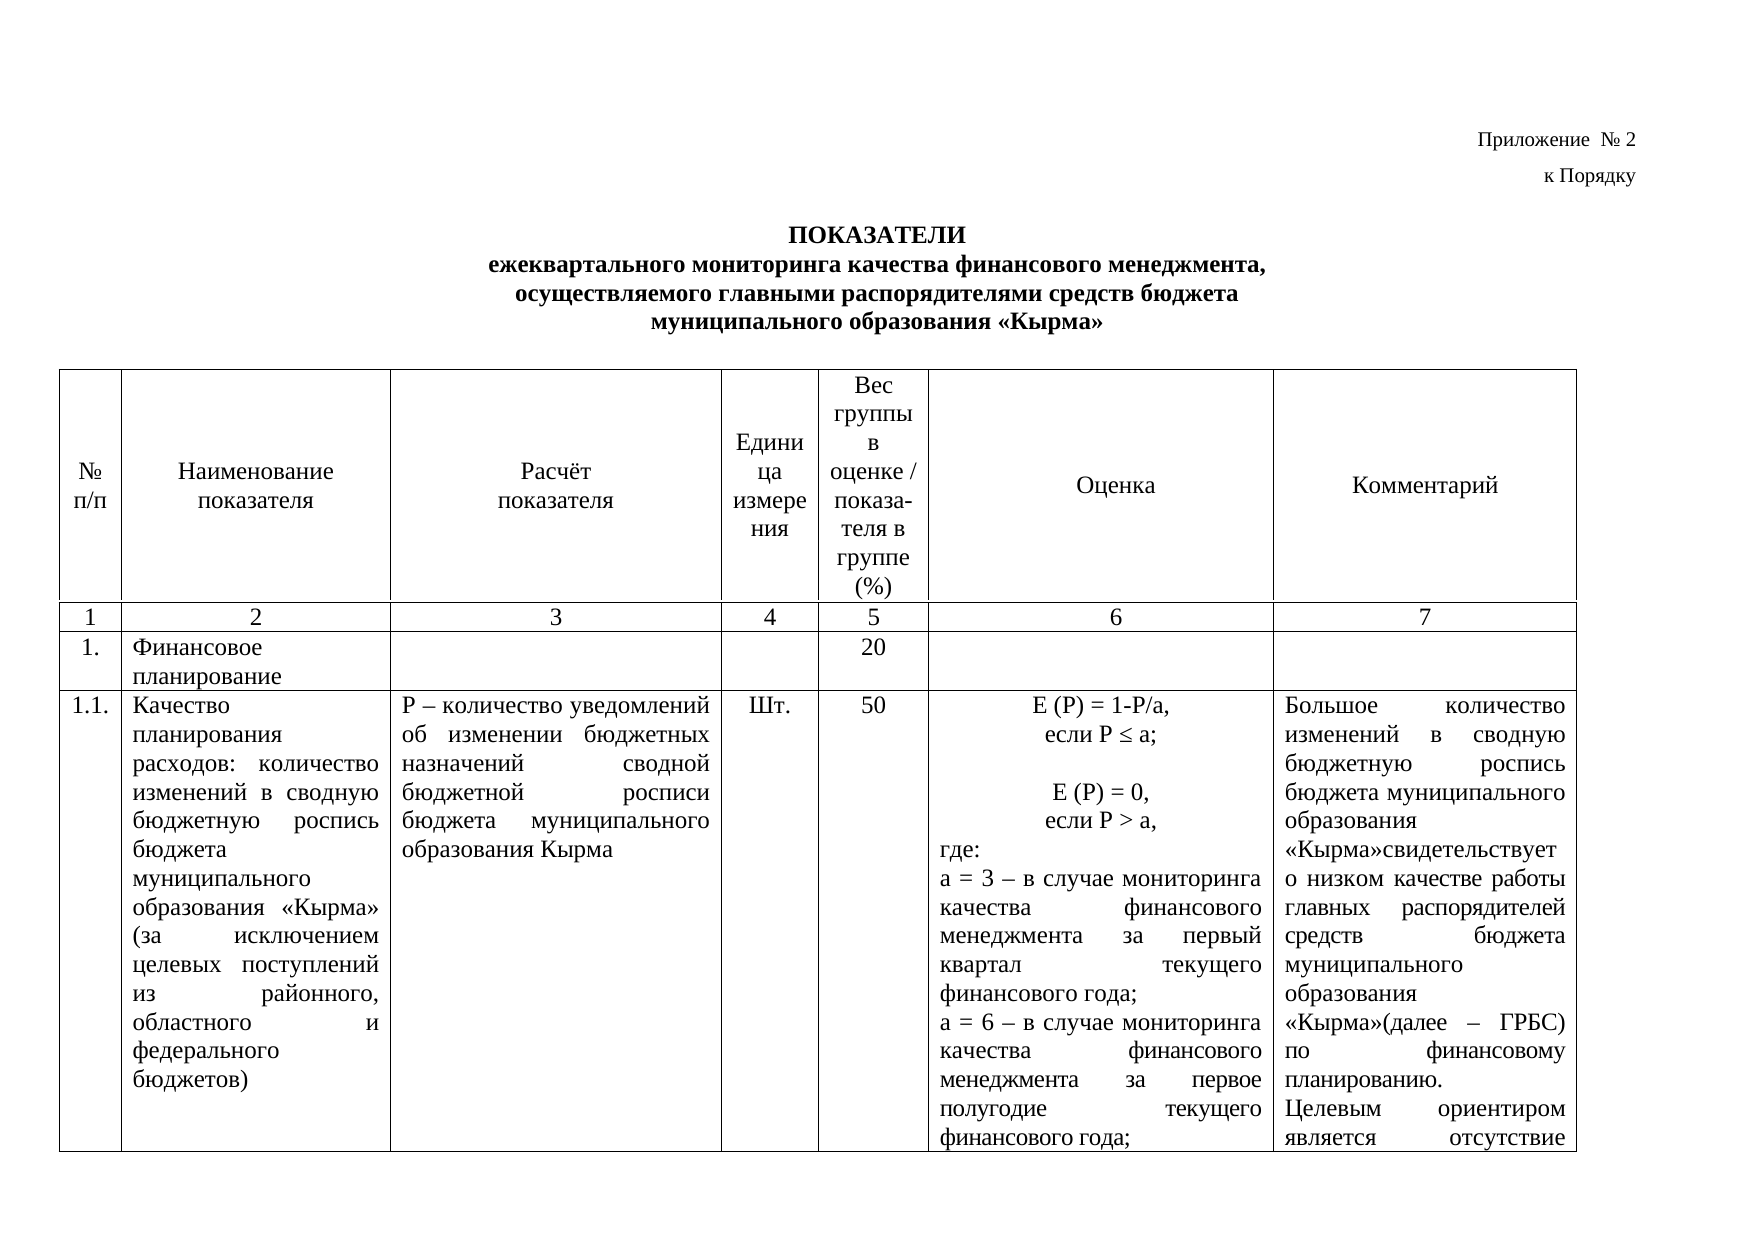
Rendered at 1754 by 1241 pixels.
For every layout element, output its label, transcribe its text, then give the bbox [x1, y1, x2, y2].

table_header Комментарий [1274, 370, 1576, 600]
text Приложение № 2 [1299, 126, 1636, 151]
table_header Наименование показателя [122, 370, 390, 600]
table_header 5 [819, 603, 928, 631]
table_cell [1274, 632, 1576, 689]
table_cell 50 [819, 691, 928, 1151]
table_header Расчёт показателя [391, 370, 721, 600]
table_header 2 [122, 603, 390, 631]
table_header Оценка [929, 370, 1273, 600]
table_cell Финансовое планирование [122, 632, 390, 689]
text ежеквартального мониторинга качества финансового менеджмента, [118, 249, 1636, 278]
table_cell [929, 632, 1273, 689]
table_cell Шт. [722, 691, 818, 1151]
table_header 4 [722, 603, 818, 631]
text муниципального образования «Кырма» [118, 306, 1636, 335]
table_header 7 [1274, 603, 1576, 631]
table_header Единица измерения [722, 370, 818, 600]
table_cell [391, 632, 721, 689]
table_cell 1.1. [60, 691, 121, 1151]
table_cell [722, 632, 818, 689]
table_header 3 [391, 603, 721, 631]
table_cell 20 [819, 632, 928, 689]
table_header 1 [60, 603, 121, 631]
text ПОКАЗАТЕЛИ [118, 220, 1636, 249]
text осуществляемого главными распорядителями средств бюджета [118, 278, 1636, 306]
table_header № п/п [60, 370, 121, 600]
table_header Вес группы в оценке /показа-теля в группе (%) [819, 370, 928, 600]
text к Порядку [1299, 162, 1636, 187]
table_cell 1. [60, 632, 121, 689]
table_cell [391, 691, 721, 1151]
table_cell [1274, 691, 1576, 1151]
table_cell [122, 691, 390, 1151]
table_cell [929, 691, 1273, 1151]
table_header 6 [929, 603, 1273, 631]
